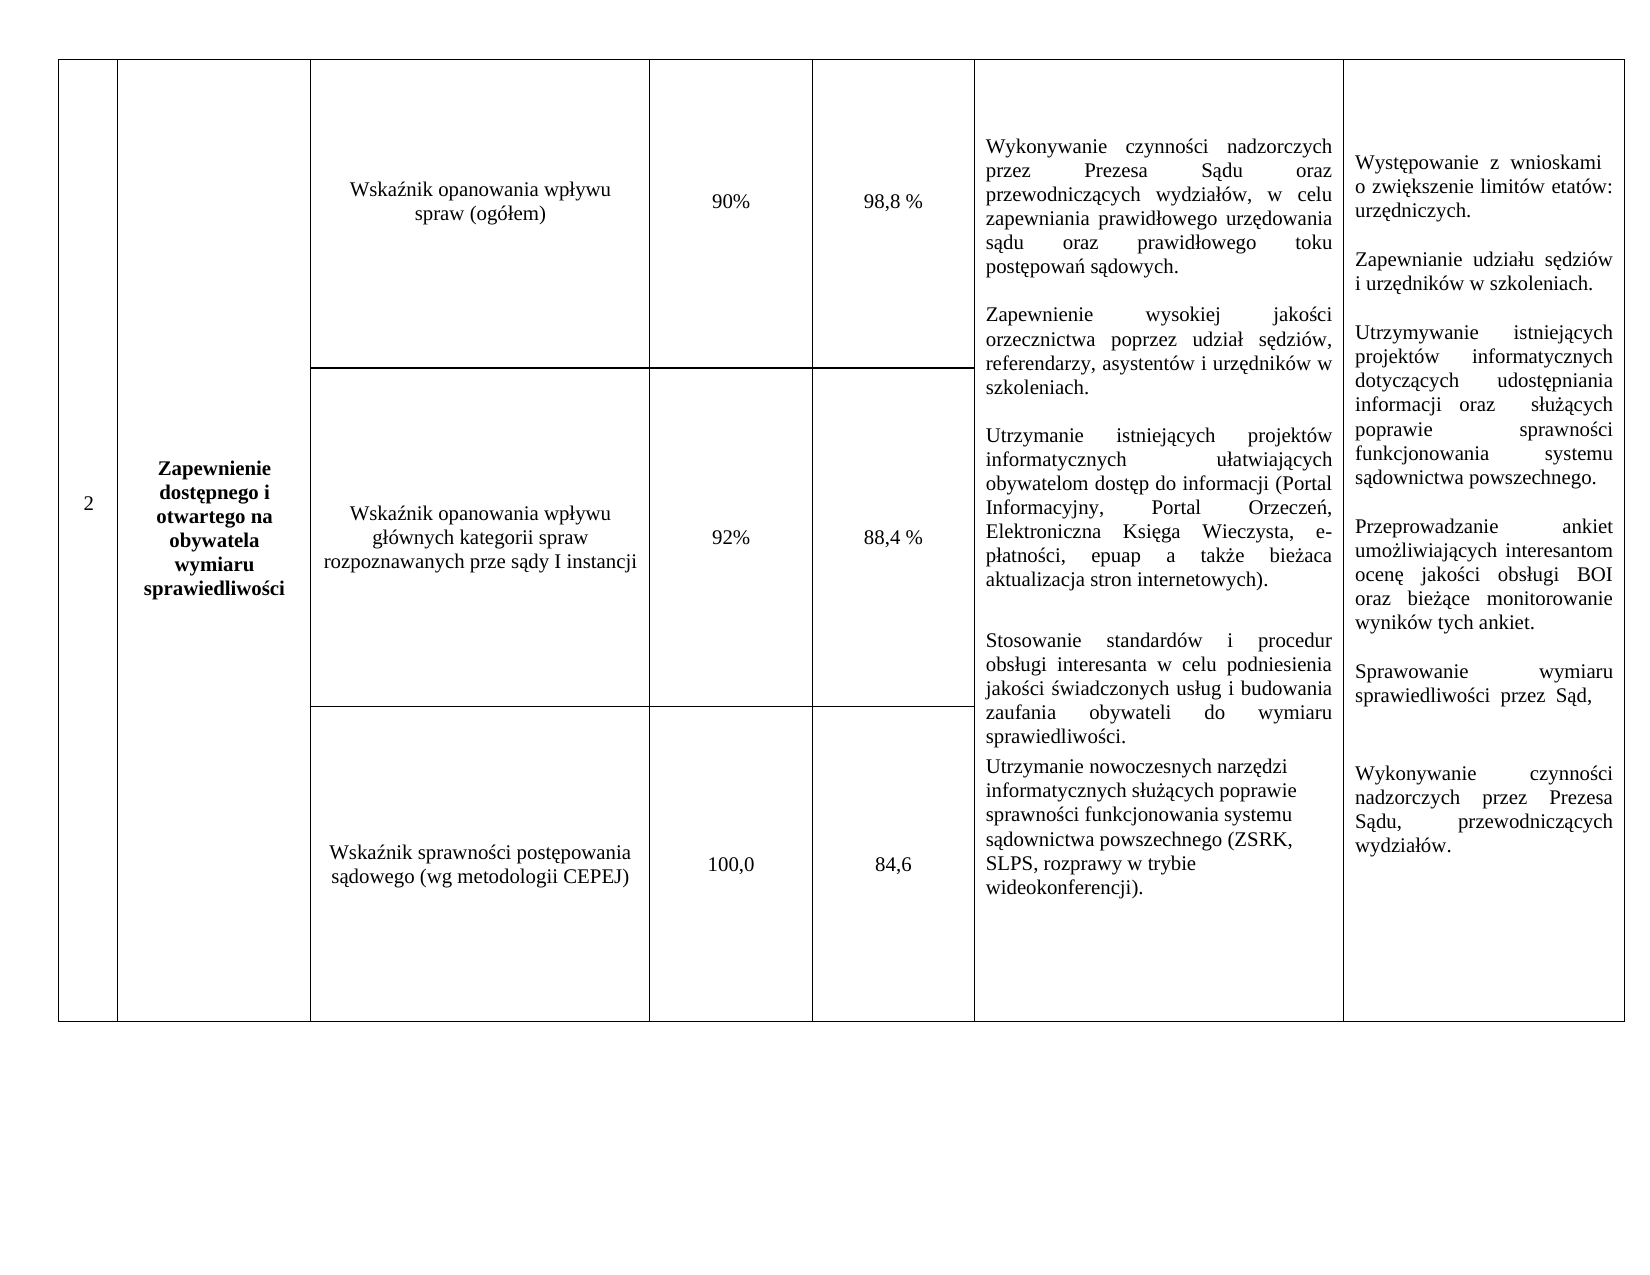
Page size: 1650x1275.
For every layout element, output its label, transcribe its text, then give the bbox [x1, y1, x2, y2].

table_cell 98,8 % [813, 60, 974, 367]
table_cell Wskaźnik opanowania wpływu spraw (ogółem) [311, 60, 649, 367]
table_cell 92% [650, 369, 812, 706]
table_cell 2 [59, 60, 117, 1021]
table_cell Występowanie z wnioskami o zwiększenie limitów etatów: urzędniczych. Zapewnianie udziału sędziów i urzędników w szkoleniach. Utrzymywanie istniejących projektów informatycznych dotyczących udostępniania informacji oraz służących poprawie sprawności funkcjonowania systemu sądownictwa powszechnego. Przeprowadzanie ankiet umożliwiających interesantom ocenę jakości obsługi BOI oraz bieżące monitorowanie wyników tych ankiet. Sprawowanie wymiaru sprawiedliwości przez Sąd, Wykonywanie czynności nadzorczych przez Prezesa Sądu, przewodniczących wydziałów. [1344, 60, 1624, 1021]
table_cell Wskaźnik sprawności postępowania sądowego (wg metodologii CEPEJ) [311, 707, 649, 1021]
table_cell 88,4 % [813, 369, 974, 706]
table_cell Zapewnienie dostępnego i otwartego na obywatela wymiaru sprawiedliwości [118, 60, 310, 1021]
table_cell 84,6 [813, 707, 974, 1021]
table_cell Wskaźnik opanowania wpływu głównych kategorii spraw rozpoznawanych prze sądy I instancji [311, 369, 649, 706]
table_cell 100,0 [650, 707, 812, 1021]
table_cell Wykonywanie czynności nadzorczych przez Prezesa Sądu oraz przewodniczących wydziałów, w celu zapewniania prawidłowego urzędowania sądu oraz prawidłowego toku postępowań sądowych. Zapewnienie wysokiej jakości orzecznictwa poprzez udział sędziów, referendarzy, asystentów i urzędników w szkoleniach. Utrzymanie istniejących projektów informatycznych ułatwiających obywatelom dostęp do informacji (Portal Informacyjny, Portal Orzeczeń, Elektroniczna Księga Wieczysta, e-płatności, epuap a także bieżaca aktualizacja stron internetowych). Stosowanie standardów i procedur obsługi interesanta w celu podniesienia jakości świadczonych usług i budowania zaufania obywateli do wymiaru sprawiedliwości. Utrzymanie nowoczesnych narzędzi informatycznych służących poprawie sprawności funkcjonowania systemu sądownictwa powszechnego (ZSRK, SLPS, rozprawy w trybie wideokonferencji). [975, 60, 1343, 1021]
table_cell 90% [650, 60, 812, 367]
